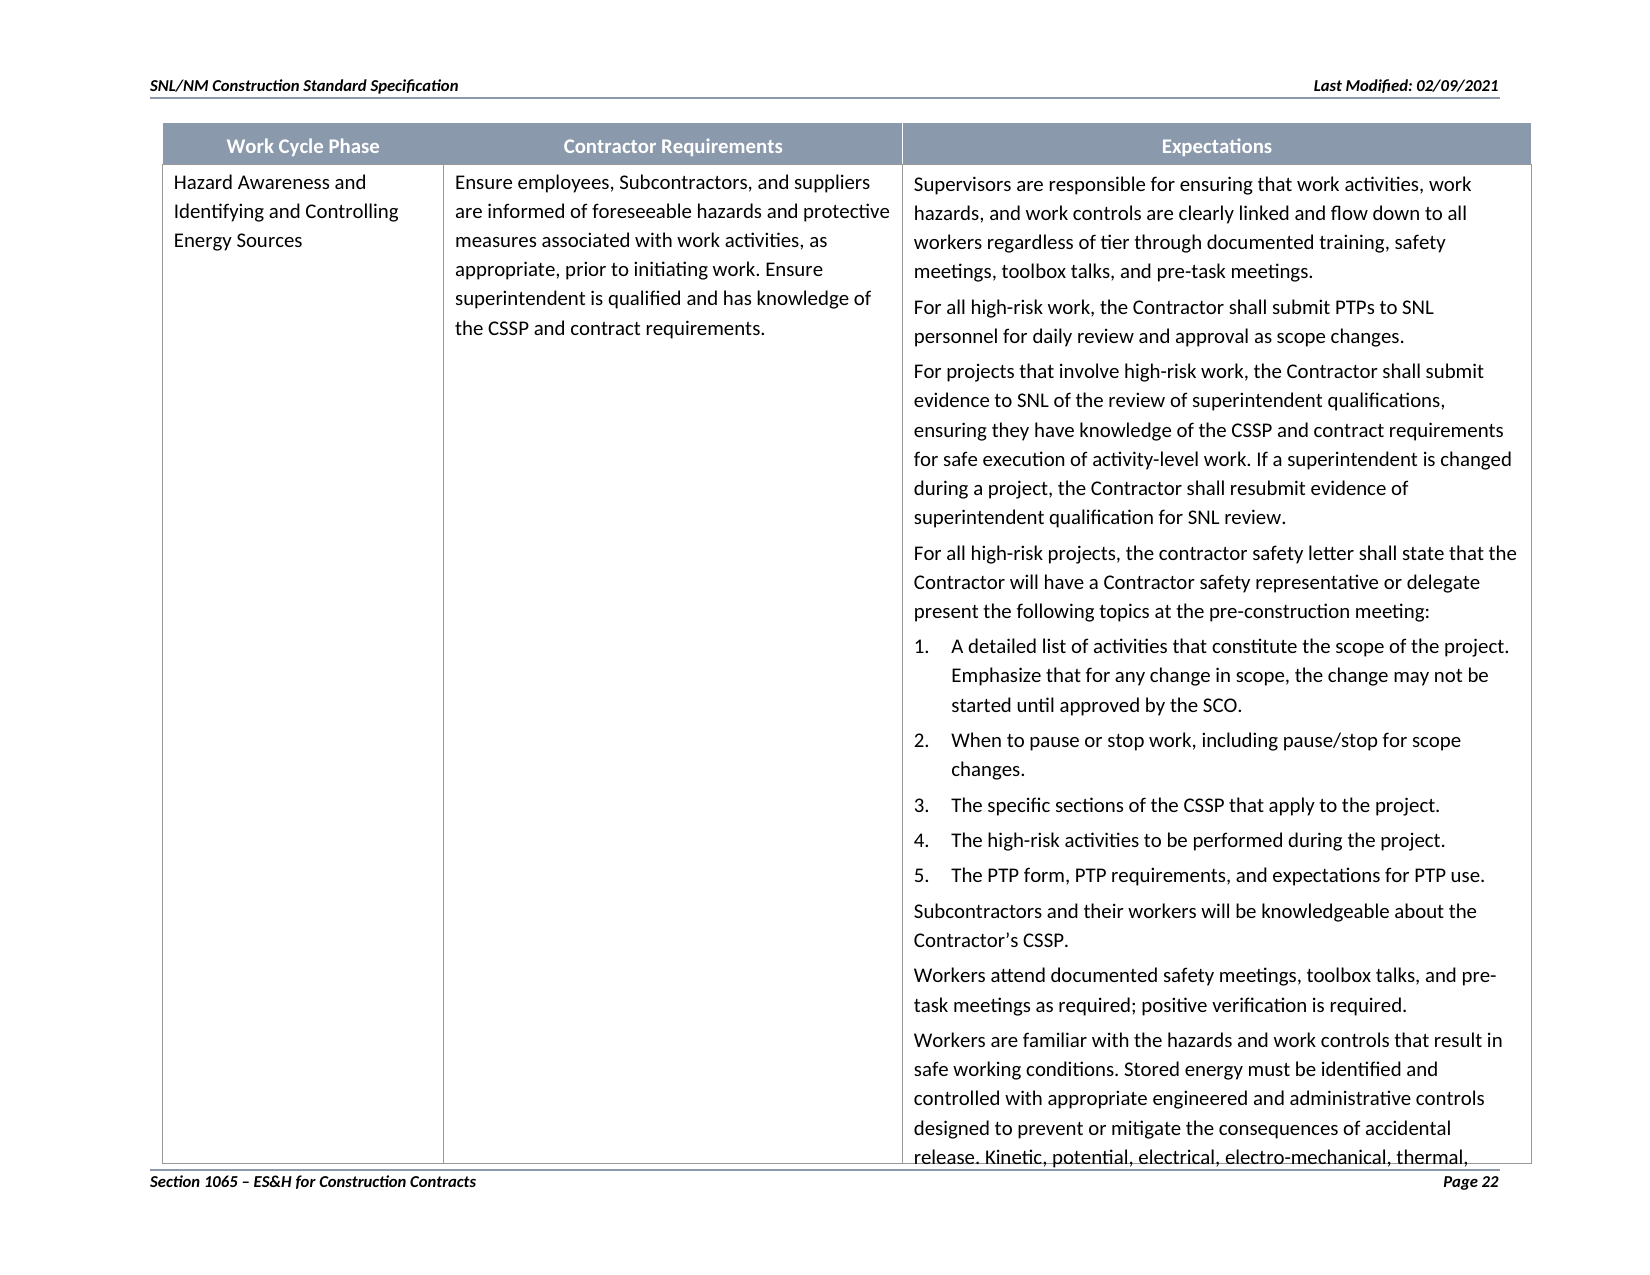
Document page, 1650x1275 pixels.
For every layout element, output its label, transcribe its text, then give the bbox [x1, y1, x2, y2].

table_cell Ensure employees, Subcontractors, and suppliers are informed of foreseeable hazards and protective measures associated with work activities, as appropriate, prior to initiating work. Ensure superintendent is qualified and has knowledge of the CSSP and contract requirements. [444, 165, 902, 1163]
table_header Contractor Requirements [444, 123, 902, 164]
table_cell Supervisors are responsible for ensuring that work activities, work hazards, and work controls are clearly linked and flow down to all workers regardless of tier through documented training, safety meetings, toolbox talks, and pre-task meetings. For all high-risk work, the Contractor shall submit PTPs to SNL personnel for daily review and approval as scope changes. For projects that involve high-risk work, the Contractor shall submit evidence to SNL of the review of superintendent qualifications, ensuring they have knowledge of the CSSP and contract requirements for safe execution of activity-level work. If a superintendent is changed during a project, the Contractor shall resubmit evidence of superintendent qualification for SNL review. For all high-risk projects, the contractor safety letter shall state that the Contractor will have a Contractor safety representative or delegate present the following topics at the pre-construction meeting: A detailed list of activities that constitute the scope of the project. Emphasize that for any change in scope, the change may not be started until approved by the SCO. When to pause or stop work, including pause/stop for scope changes. The specific sections of the CSSP that apply to the project. The high-risk activities to be performed during the project. The PTP form, PTP requirements, and expectations for PTP use. Subcontractors and their workers will be knowledgeable about the Contractor’s CSSP. Workers attend documented safety meetings, toolbox talks, and pre-task meetings as required; positive verification is required. Workers are familiar with the hazards and work controls that result in safe working conditions. Stored energy must be identified and controlled with appropriate engineered and administrative controls designed to prevent or mitigate the consequences of accidental release. Kinetic, potential, electrical, electro-mechanical, thermal, pressure, and chemical are examples of energy sources that can be released directly or in another form as the result of an accident. [903, 165, 1531, 1163]
table_header Expectations [903, 123, 1531, 164]
table_cell Hazard Awareness and Identifying and Controlling Energy Sources [163, 165, 443, 1163]
table_header Work Cycle Phase [163, 123, 444, 164]
